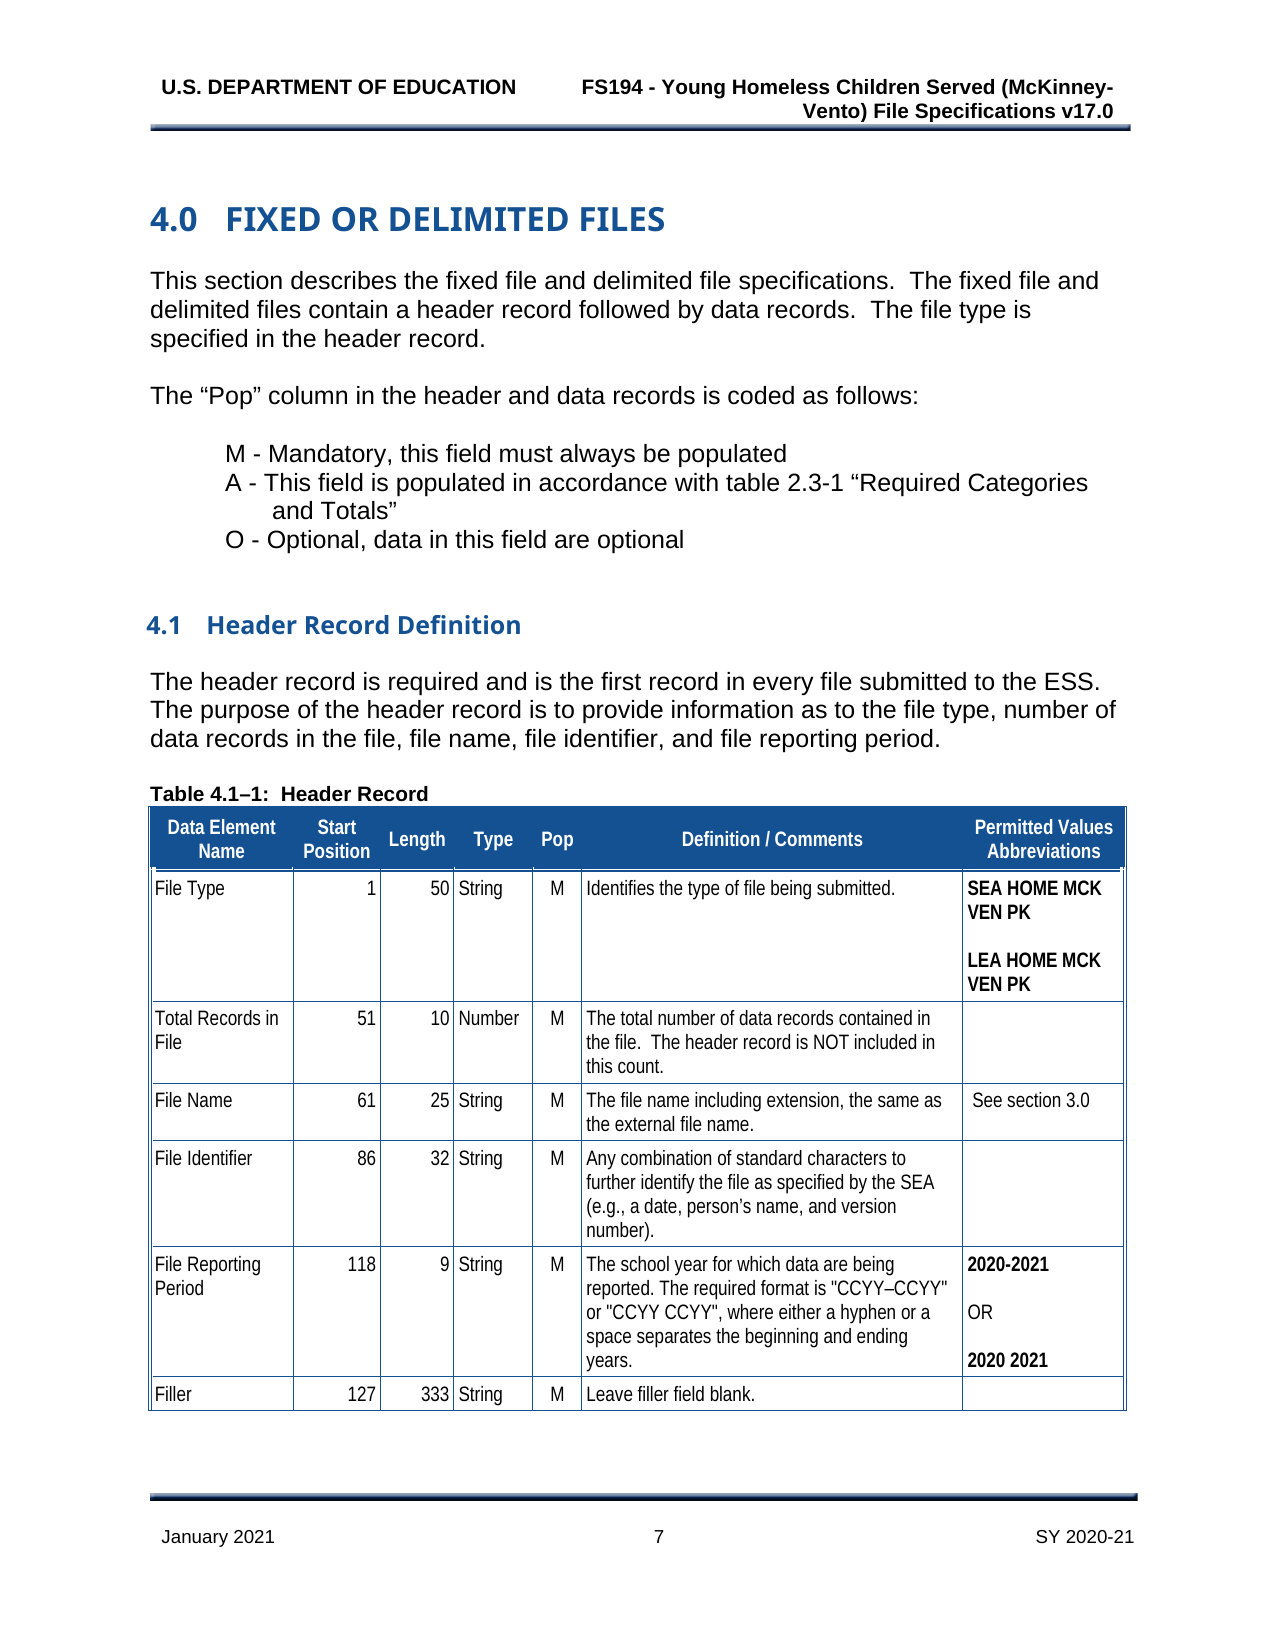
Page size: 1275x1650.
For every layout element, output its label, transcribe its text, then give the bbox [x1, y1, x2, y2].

table_cell 2020-2021 OR 2020 2021 [963, 1247, 1123, 1376]
table_cell Filler [152, 1377, 293, 1410]
table_cell Any combination of standard characters to further identify the file as specified by the SEA (e.g., a date, person’s name, and version number). [582, 1141, 962, 1246]
table_cell 10 [381, 1002, 453, 1082]
table_cell M [533, 1247, 581, 1376]
text The header record is required and is the first record in every file submitted to the ESS. The purpose of the header record is to provide information as to the file type, number of data records in the file, file name, file identifier, and file reporting period. [150, 667, 1125, 753]
table_cell M [533, 1141, 581, 1246]
table_cell M [533, 1377, 581, 1410]
table_cell M [533, 1084, 581, 1140]
table_cell [963, 1377, 1123, 1410]
table_cell SEA HOME MCK VEN PK LEA HOME MCK VEN PK [963, 867, 1125, 1001]
subtitle Header Record Definition [146, 607, 1125, 642]
table_cell String [454, 1247, 532, 1376]
table_cell String [454, 1084, 532, 1140]
table_cell Leave filler field blank. [582, 1377, 962, 1410]
table_cell The school year for which data are being reported. The required format is "CCYY–CCYY" or "CCYY CCYY", where either a hyphen or a space separates the beginning and ending years. [582, 1247, 962, 1376]
table_header Length [380, 807, 454, 867]
table_cell M [533, 1002, 581, 1082]
text O - Optional, data in this field are optional [225, 525, 1125, 554]
table_cell File Reporting Period [152, 1247, 293, 1376]
text Table 4.1–1: Header Record [150, 782, 1125, 806]
table_header Start Position [293, 810, 380, 867]
table_cell 9 [381, 1247, 453, 1376]
subtitle FIXED OR DELIMITED FILES [150, 196, 1125, 241]
table_cell File Type [150, 867, 293, 1001]
picture [150, 122, 1138, 131]
table_header Pop [533, 807, 582, 867]
table_cell 1 [294, 872, 380, 1001]
table_cell File Identifier [152, 1141, 293, 1246]
table_cell File Name [152, 1084, 293, 1140]
table_cell 118 [294, 1247, 380, 1376]
table_header Definition / Comments [582, 807, 963, 867]
table_cell M [533, 872, 581, 1001]
text M - Mandatory, this field must always be populated [225, 439, 1125, 467]
table_cell Total Records in File [152, 1002, 293, 1082]
table_cell 25 [381, 1084, 453, 1140]
table_cell 127 [294, 1377, 380, 1410]
table_cell String [454, 1377, 532, 1410]
table_cell String [454, 872, 532, 1001]
picture [150, 1493, 1138, 1501]
table_cell The total number of data records contained in the file. The header record is NOT included in this count. [582, 1002, 962, 1082]
text A - This field is populated in accordance with table 2.3-1 “Required Categories and Totals” [225, 467, 1125, 525]
table_cell The file name including extension, the same as the external file name. [582, 1084, 962, 1140]
table_cell 86 [294, 1141, 380, 1246]
table_cell 50 [381, 872, 453, 1001]
table_cell [963, 1141, 1123, 1246]
table_header Permitted Values Abbreviations [963, 810, 1123, 867]
text The “Pop” column in the header and data records is coded as follows: [150, 381, 1125, 410]
table_cell 51 [294, 1002, 380, 1082]
table_cell 32 [381, 1141, 453, 1246]
table_cell String [454, 1141, 532, 1246]
table_cell 61 [294, 1084, 380, 1140]
table_cell Number [454, 1002, 532, 1082]
table_cell [963, 1002, 1123, 1082]
text This section describes the fixed file and delimited file specifications. The fixed file and delimited files contain a header record followed by data records. The file type is specified in the header record. [150, 266, 1125, 352]
table_cell See section 3.0 [963, 1084, 1123, 1140]
table_header Data Element Name [150, 807, 293, 867]
table_header Type [454, 807, 533, 867]
table_cell 333 [381, 1377, 453, 1410]
table_cell Identifies the type of file being submitted. [582, 872, 962, 1001]
